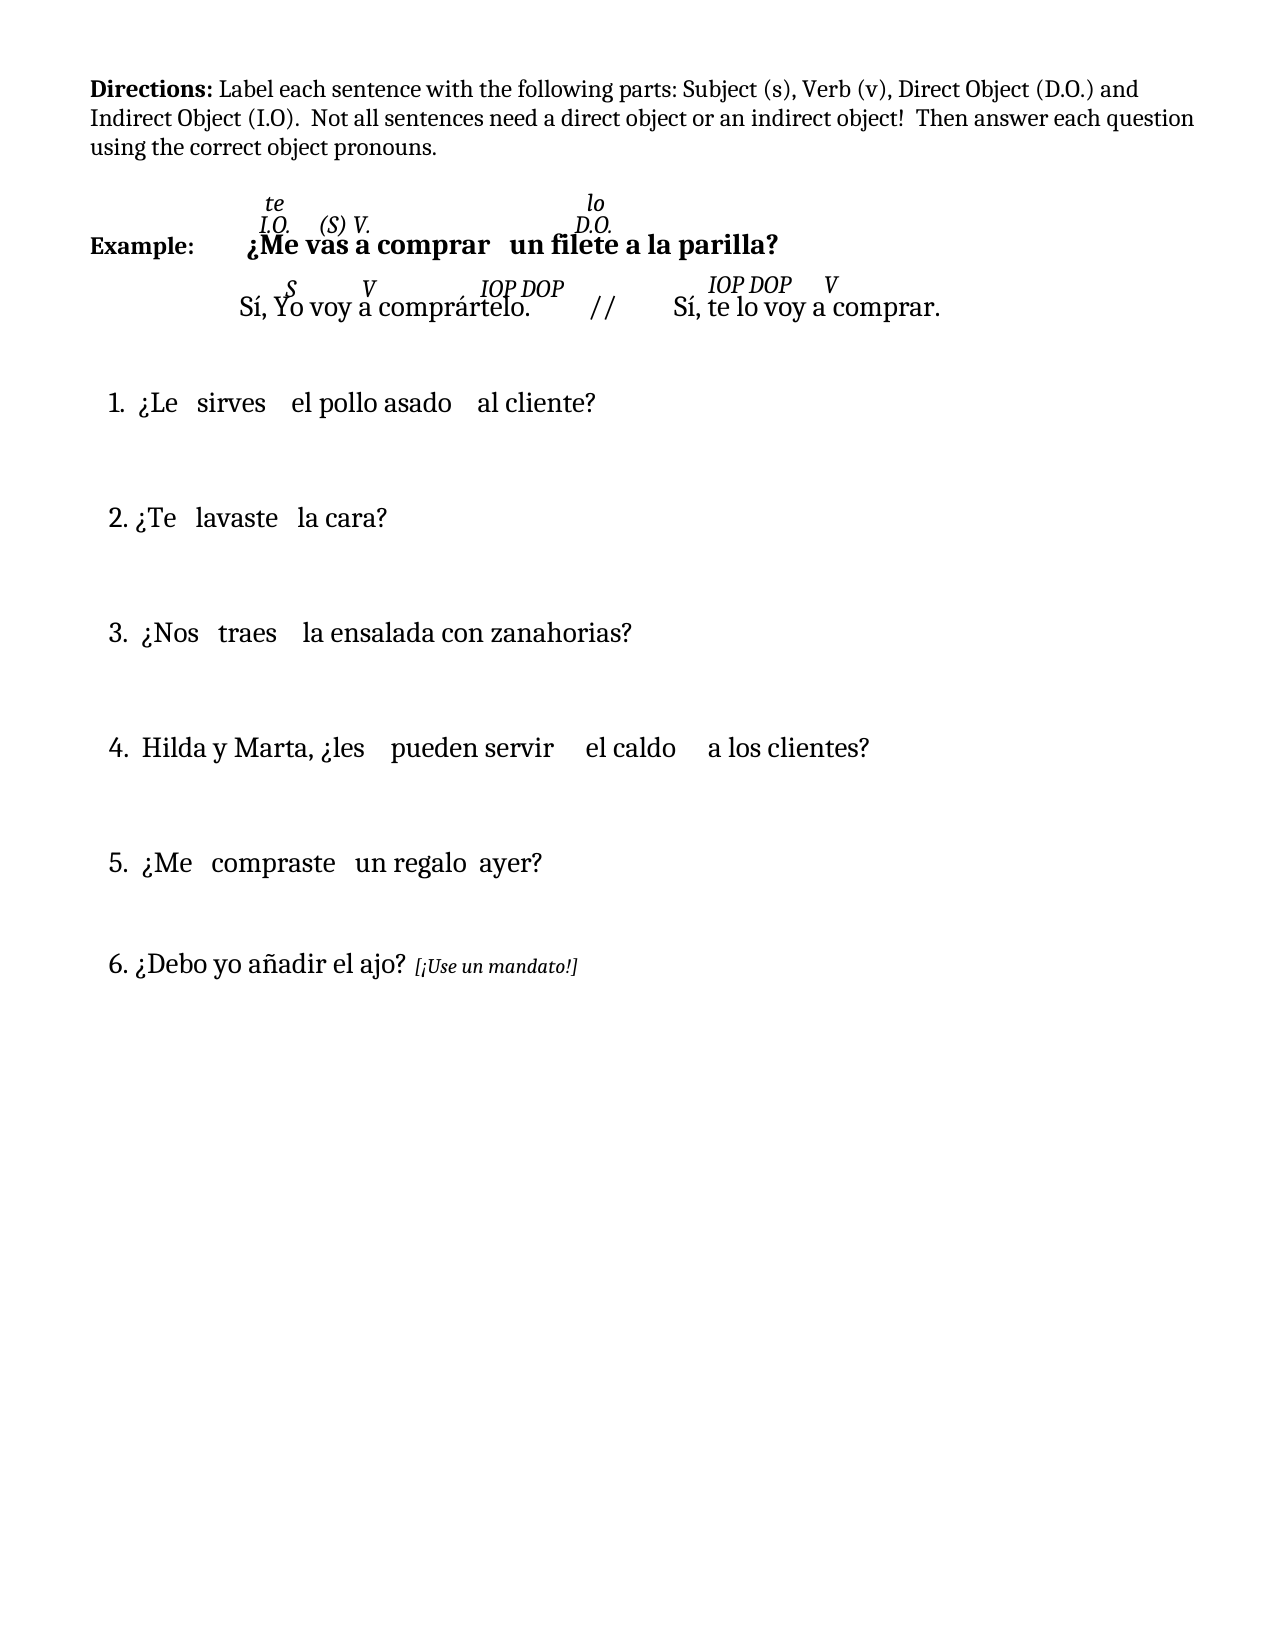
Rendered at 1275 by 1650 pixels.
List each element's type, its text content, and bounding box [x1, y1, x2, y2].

text Directions: Label each sentence with the following parts: Subject (s), Verb (v), Direct Object (D.O.) and Indirect Object (I.O). Not all sentences need a direct object or an indirect object! Then answer each question using the correct object pronouns. [90, 75, 1200, 161]
text 6. ¿Debo yo añadir el ajo? [¡Use un mandato!] [109, 947, 1200, 981]
text 5. ¿Me compraste un regalo ayer? [109, 846, 1200, 880]
text 1. ¿Le sirves el pollo asado al cliente? [109, 386, 1200, 420]
text Example: ¿Me vas a comprar un filete a la parilla? [90, 228, 1200, 262]
text 3. ¿Nos traes la ensalada con zanahorias? [109, 616, 1200, 650]
text Sí, Yo voy a comprártelo. // Sí, te lo voy a comprar. [165, 291, 1200, 324]
text 2. ¿Te lavaste la cara? [109, 501, 1200, 535]
text 4. Hilda y Marta, ¿les pueden servir el caldo a los clientes? [109, 731, 1200, 765]
